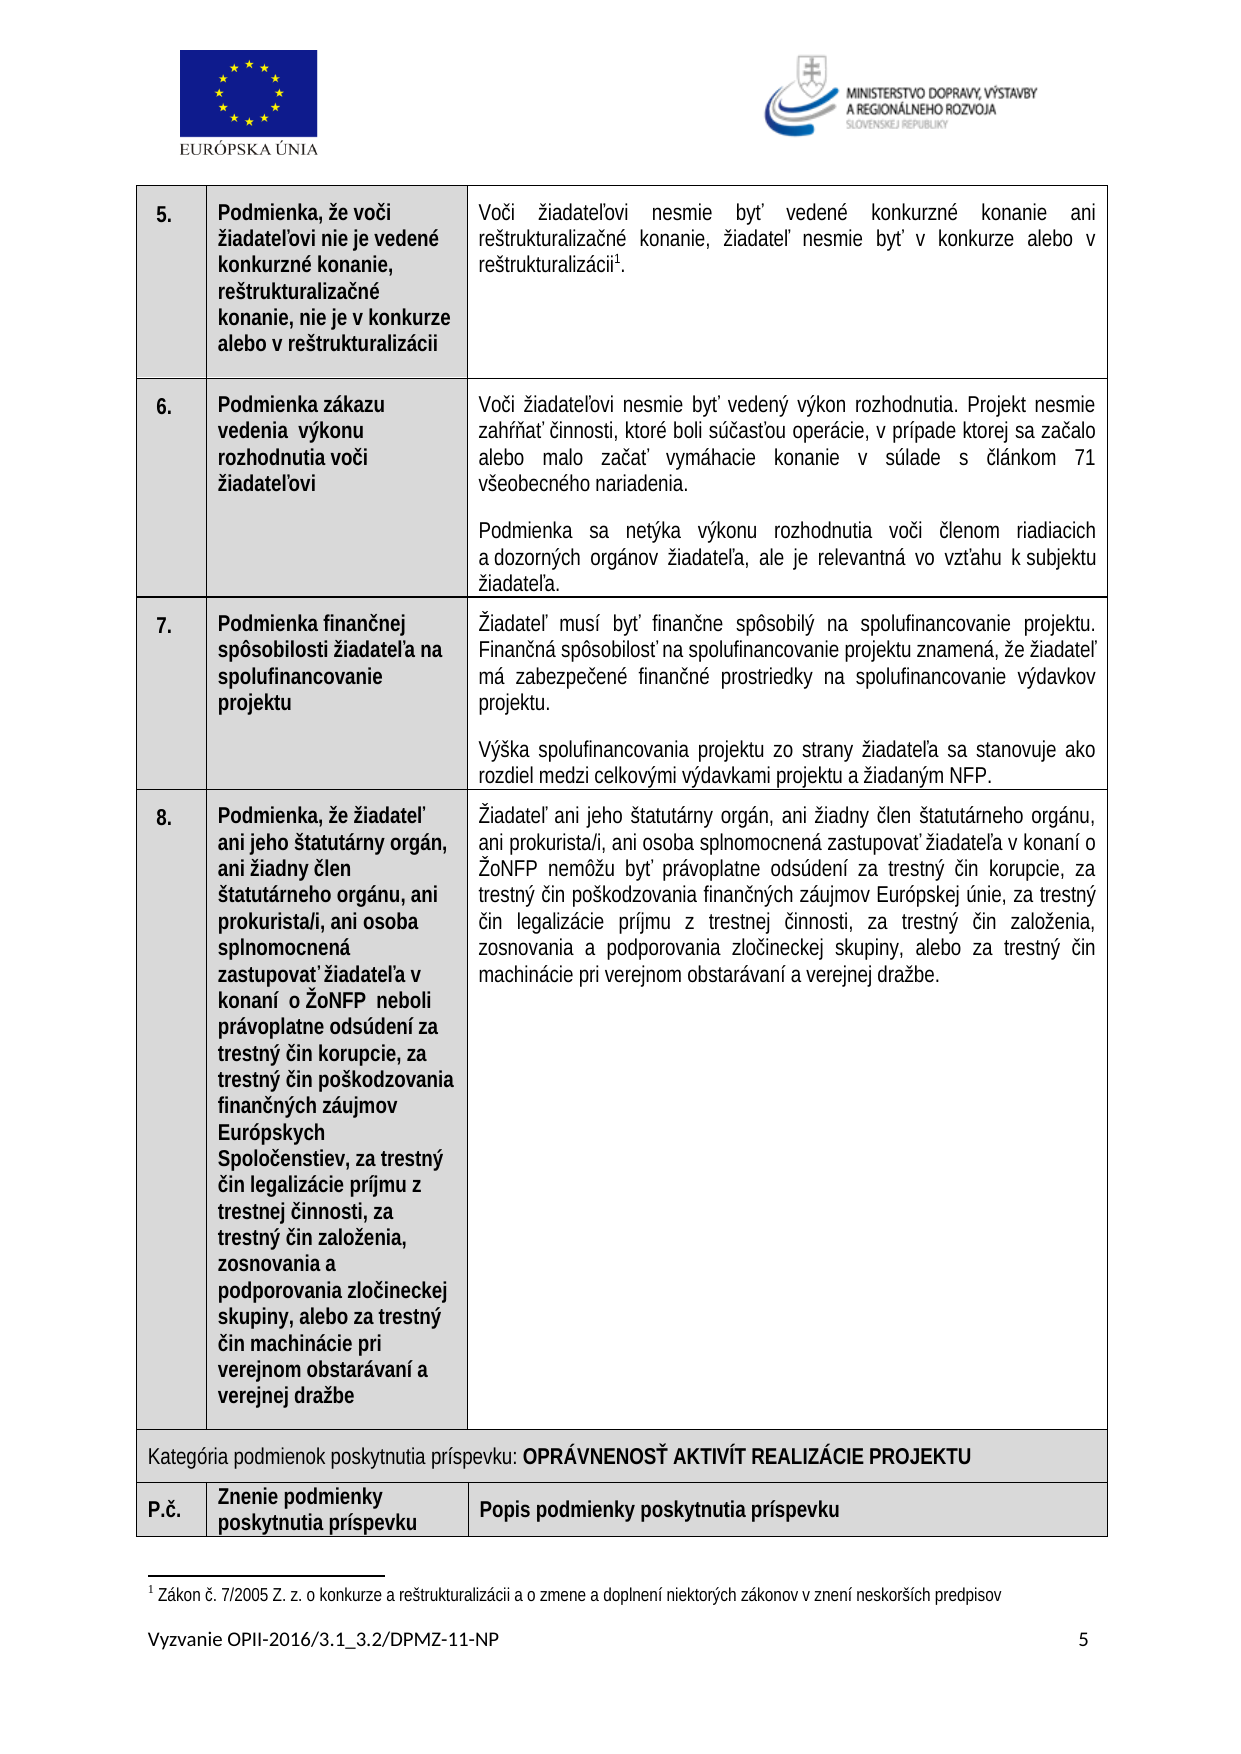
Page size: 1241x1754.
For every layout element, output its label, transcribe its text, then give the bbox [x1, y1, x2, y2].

table_cell Žiadateľ musí byť finančne spôsobilý na spolufinancovanie projektu. Finančná spôsobilosť na spolufinancovanie projektu znamená, že žiadateľ má zabezpečené finančné prostriedky na spolufinancovanie výdavkov projektu. Výška spolufinancovania projektu zo strany žiadateľa sa stanovuje ako rozdiel medzi celkovými výdavkami projektu a žiadaným NFP. [468, 598, 1107, 789]
table_cell Znenie podmienky poskytnutia príspevku [207, 1483, 468, 1536]
table_cell [137, 598, 206, 789]
table_cell [137, 186, 206, 377]
table_cell Podmienka zákazu vedenia výkonu rozhodnutia voči žiadateľovi [207, 379, 467, 596]
table_cell Popis podmienky poskytnutia príspevku [469, 1483, 1107, 1536]
table_cell Podmienka, že žiadateľ ani jeho štatutárny orgán, ani žiadny člen štatutárneho orgánu, ani prokurista/i, ani osoba splnomocnená zastupovať žiadateľa v konaní o ŽoNFP neboli právoplatne odsúdení za trestný čin korupcie, za trestný čin poškodzovania finančných záujmov Európskych Spoločenstiev, za trestný čin legalizácie príjmu z trestnej činnosti, za trestný čin založenia, zosnovania a podporovania zločineckej skupiny, alebo za trestný čin machinácie pri verejnom obstarávaní a verejnej dražbe [207, 790, 467, 1429]
table_cell Kategória podmienok poskytnutia príspevku: Oprávnenosť aktivít realizácie projektu [137, 1430, 1107, 1482]
table_cell Podmienka finančnej spôsobilosti žiadateľa na spolufinancovanie projektu [207, 598, 467, 789]
table_cell [137, 790, 206, 1429]
picture [757, 50, 1043, 149]
table_cell P.č. [137, 1483, 206, 1536]
table_cell Podmienka, že voči žiadateľovi nie je vedené konkurzné konanie, reštrukturalizačné konanie, nie je v konkurze alebo v reštrukturalizácii [207, 186, 467, 377]
table_cell Žiadateľ ani jeho štatutárny orgán, ani žiadny člen štatutárneho orgánu, ani prokurista/i, ani osoba splnomocnená zastupovať žiadateľa v konaní o ŽoNFP nemôžu byť právoplatne odsúdení za trestný čin korupcie, za trestný čin poškodzovania finančných záujmov Európskej únie, za trestný čin legalizácie príjmu z trestnej činnosti, za trestný čin založenia, zosnovania a podporovania zločineckej skupiny, alebo za trestný čin machinácie pri verejnom obstarávaní a verejnej dražbe. [468, 790, 1107, 1429]
table_cell [137, 379, 206, 596]
picture [179, 50, 318, 155]
table_cell Voči žiadateľovi nesmie byť vedené konkurzné konanie ani reštrukturalizačné konanie, žiadateľ nesmie byť v konkurze alebo v reštrukturalizácii. [468, 186, 1107, 377]
table_cell Voči žiadateľovi nesmie byť vedený výkon rozhodnutia. Projekt nesmie zahŕňať činnosti, ktoré boli súčasťou operácie, v prípade ktorej sa začalo alebo malo začať vymáhacie konanie v súlade s článkom 71 všeobecného nariadenia. Podmienka sa netýka výkonu rozhodnutia voči členom riadiacich a dozorných orgánov žiadateľa, ale je relevantná vo vzťahu k subjektu žiadateľa. [468, 379, 1107, 596]
